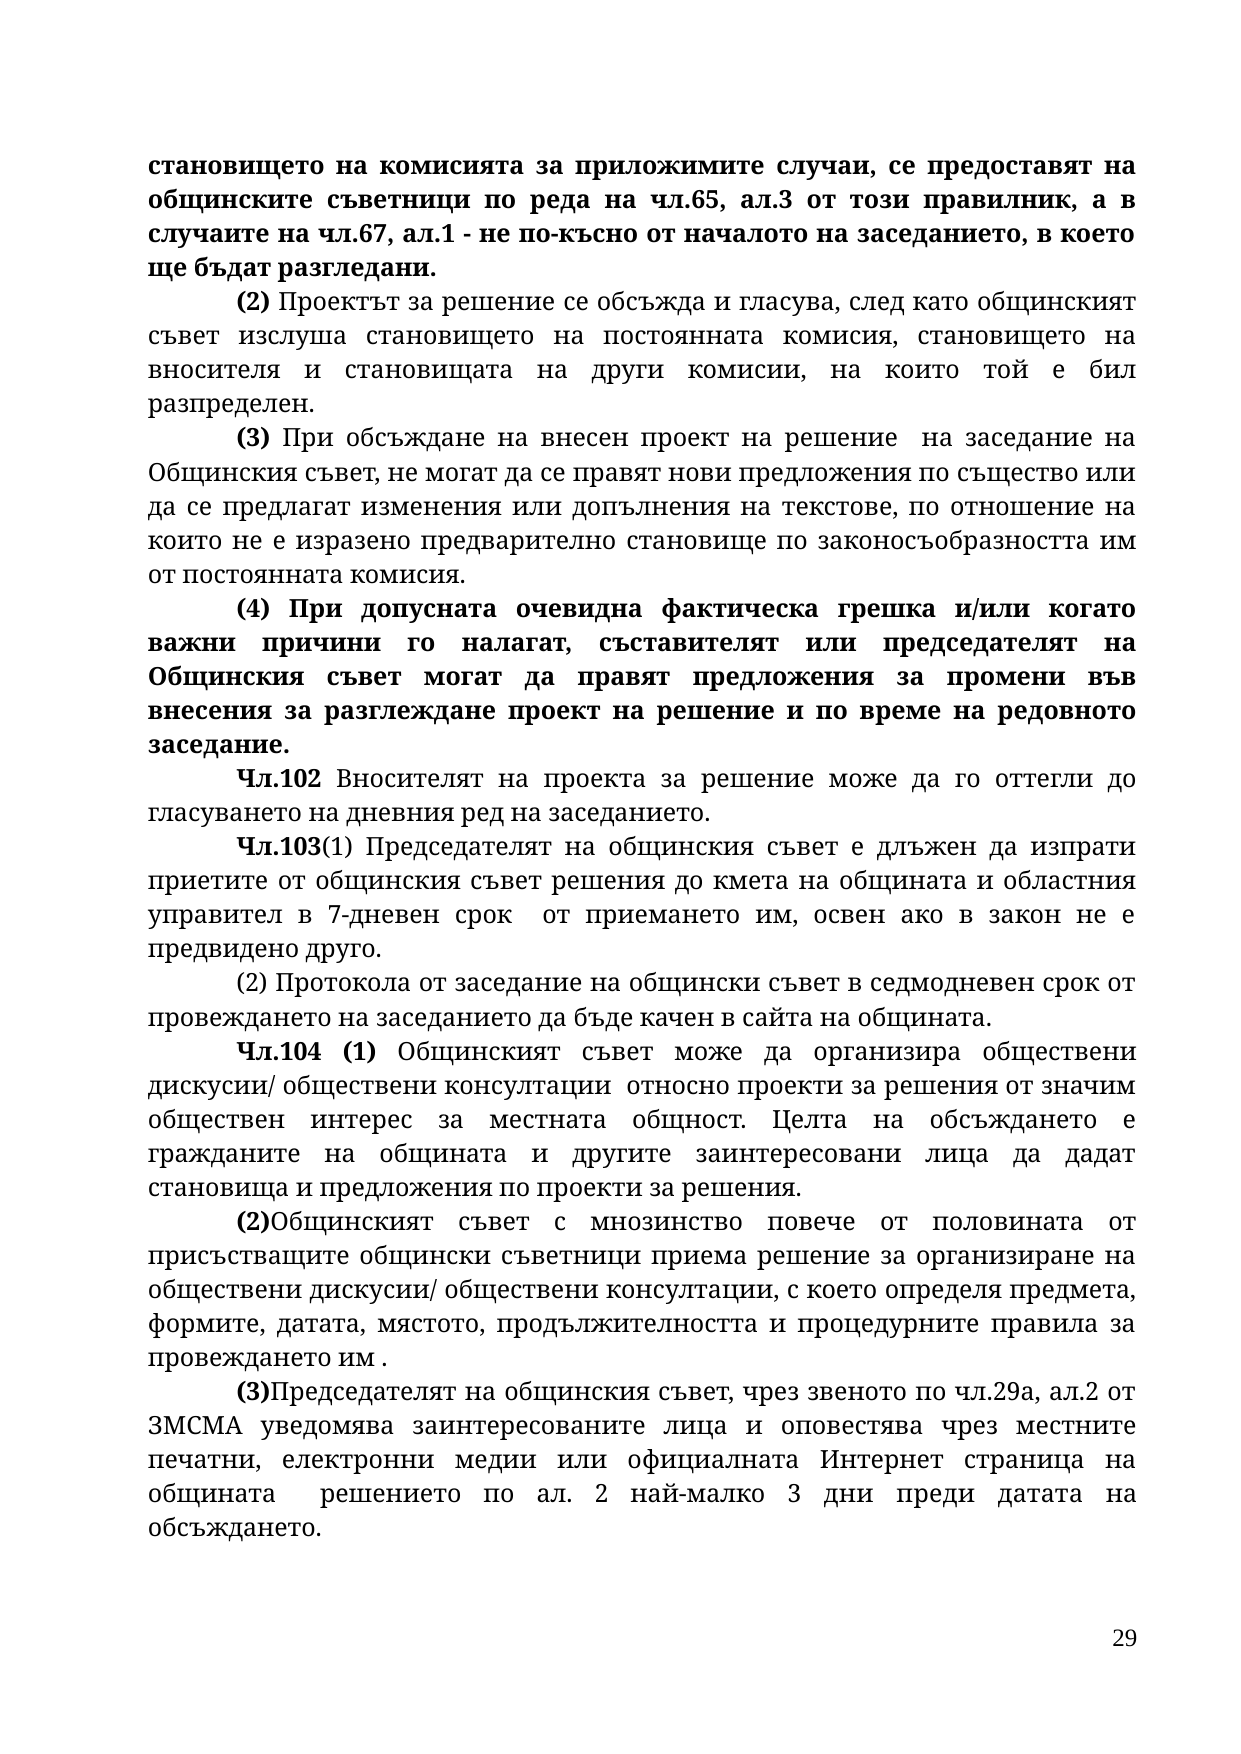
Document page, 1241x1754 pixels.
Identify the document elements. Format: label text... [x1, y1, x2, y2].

text (4) При допусната очевидна фактическа грешка и/или когато важни причини го налагат, съставителят или председателят на Общинския съвет могат да правят предложения за промени във внесения за разглеждане проект на решение и по време на редовното заседание. [148, 590, 1137, 761]
text (2)Общинският съвет с мнозинство повече от половината от присъстващите общински съветници приема решение за организиране на обществени дискусии/ обществени консултации, с което определя предмета, формите, датата, мястото, продължителността и процедурните правила за провеждането им . [148, 1203, 1137, 1374]
text Чл.104 (1) Общинският съвет може да организира обществени дискусии/ обществени консултации относно проекти за решения от значим обществен интерес за местната общност. Целта на обсъждането е гражданите на общината и другите заинтересовани лица да дадат становища и предложения по проекти за решения. [148, 1033, 1137, 1203]
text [148, 148, 1137, 284]
text Чл.103(1) Председателят на общинския съвет е длъжен да изпрати приетите от общинския съвет решения до кмета на общината и областния управител в 7-дневен срок от приемането им, освен ако в закон не е предвидено друго. [148, 829, 1137, 965]
text (3) При обсъждане на внесен проект на решение на заседание на Общинския съвет, не могат да се правят нови предложения по същество или да се предлагат изменения или допълнения на текстове, по отношение на които не е изразено предварително становище по законосъобразността им от постоянната комисия. [148, 420, 1137, 590]
text (3)Председателят на общинския съвет, чрез звеното по чл.29а, ал.2 от ЗМСМА уведомява заинтересованите лица и оповестява чрез местните печатни, електронни медии или официалната Интернет страница на общината решението по ал. 2 най-малко 3 дни преди датата на обсъждането. [148, 1374, 1137, 1544]
text (2) Проектът за решение се обсъжда и гласува, след като общинският съвет изслуша становището на постоянната комисия, становището на вносителя и становищата на други комисии, на които той е бил разпределен. [148, 284, 1137, 420]
text (2) Протокола от заседание на общински съвет в седмодневен срок от провеждането на заседанието да бъде качен в сайта на общината. [148, 965, 1137, 1033]
text Чл.102 Вносителят на проекта за решение може да го оттегли до гласуването на дневния ред на заседанието. [148, 761, 1137, 829]
